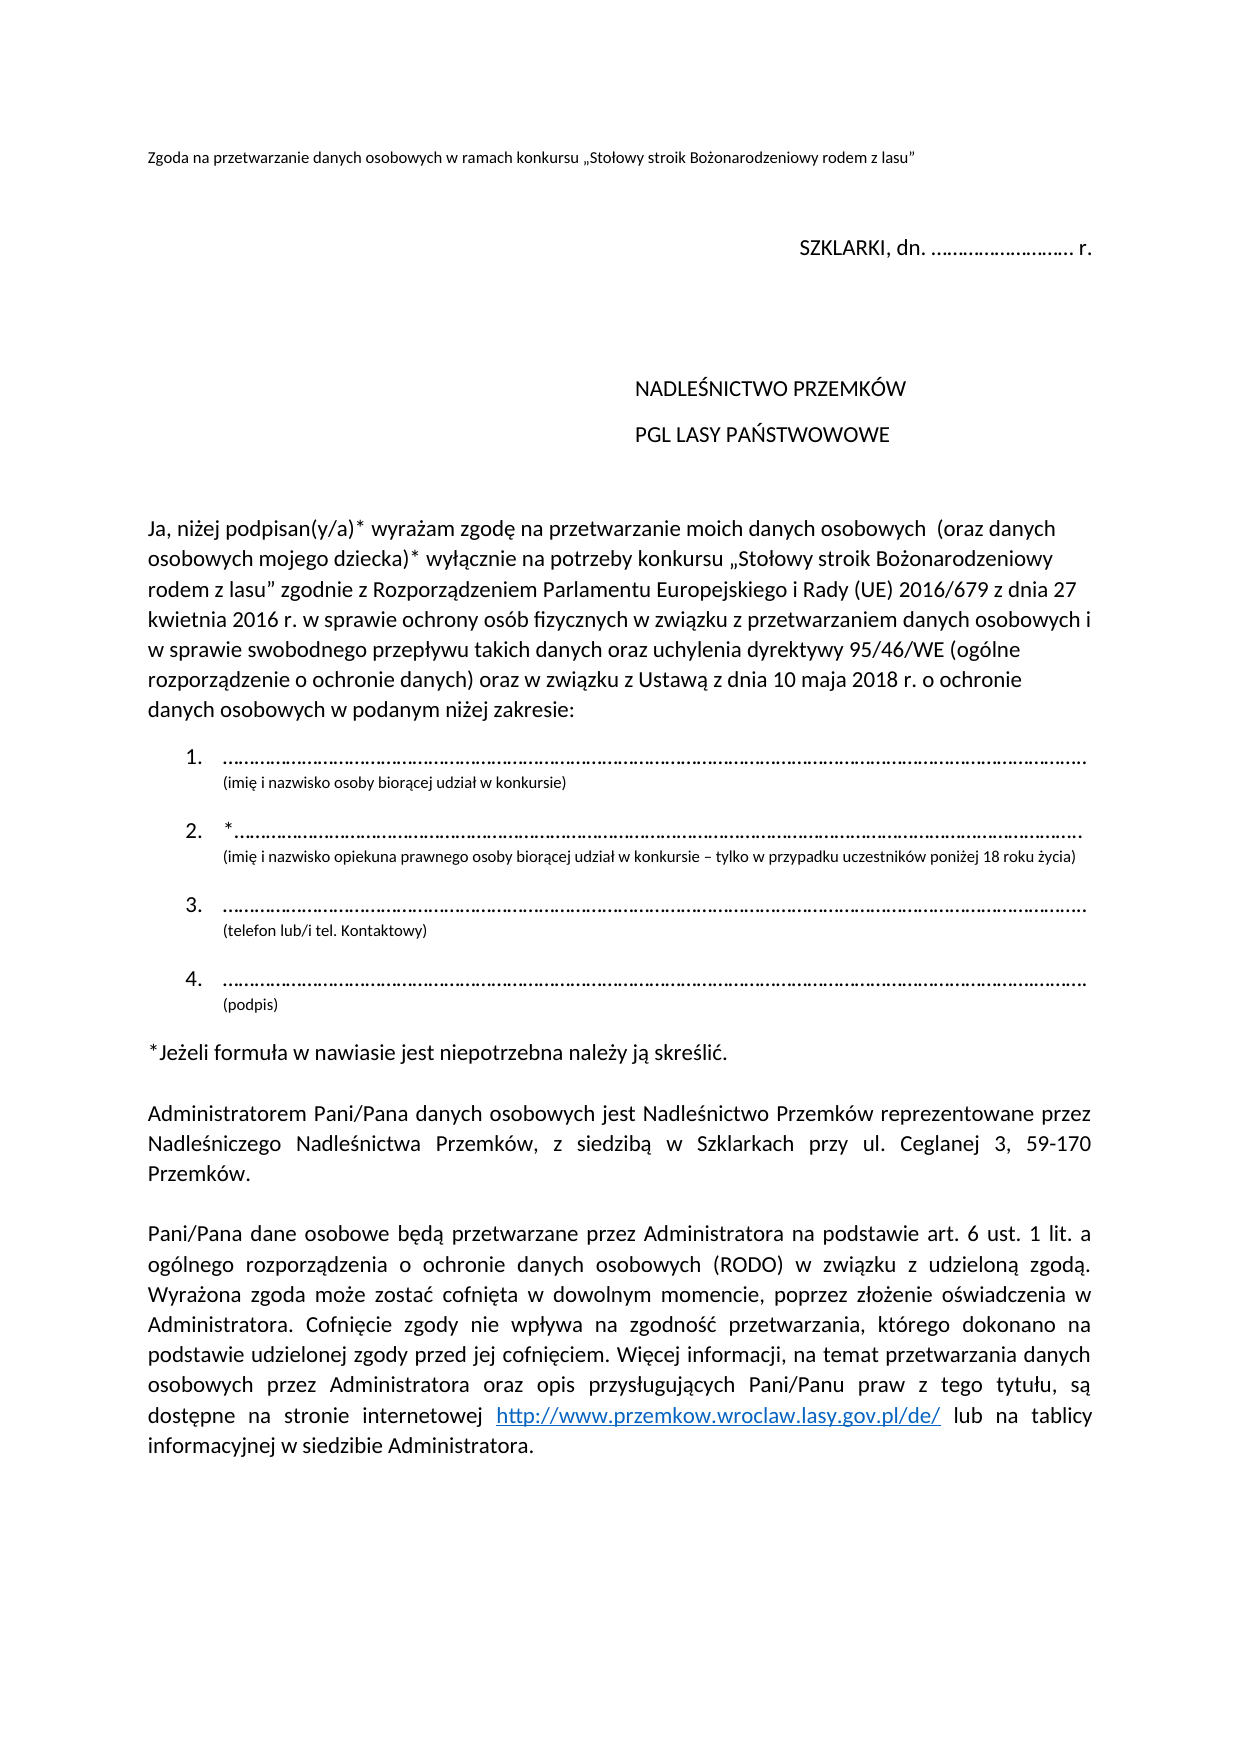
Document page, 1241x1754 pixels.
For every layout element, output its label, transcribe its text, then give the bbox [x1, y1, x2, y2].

text NADLEŚNICTWO PRZEMKÓW [148, 374, 1093, 402]
text Zgoda na przetwarzanie danych osobowych w ramach konkursu „Stołowy stroik Bożonarodzeniowy rodem z lasu” [148, 148, 1093, 168]
list ……………………………………………………………………………………………………………………………………………….. [185, 742, 1093, 770]
list (podpis) [223, 994, 1093, 1015]
list ……………………………………………………………………………………………………………………………………………….. [185, 890, 1093, 918]
list (imię i nazwisko osoby biorącej udział w konkursie) [223, 773, 1093, 793]
list (telefon lub/i tel. Kontaktowy) [223, 921, 1093, 941]
text *Jeżeli formuła w nawiasie jest niepotrzebna należy ją skreślić. [148, 1038, 1093, 1066]
list (imię i nazwisko opiekuna prawnego osoby biorącej udział w konkursie – tylko w przypadku uczestników poniżej 18 roku życia) [223, 847, 1093, 867]
text Administratorem Pani/Pana danych osobowych jest Nadleśnictwo Przemków reprezentowane przez Nadleśniczego Nadleśnictwa Przemków, z siedzibą w Szklarkach przy ul. Ceglanej 3, 59-170 Przemków. [148, 1099, 1093, 1187]
list ……………………………………………………………………………………………………………………………………….………. [185, 964, 1093, 992]
list *…………………………………………………………………………………………………………………………………………….. [185, 816, 1093, 844]
text Pani/Pana dane osobowe będą przetwarzane przez Administratora na podstawie art. 6 ust. 1 lit. a ogólnego rozporządzenia o ochronie danych osobowych (RODO) w związku z udzieloną zgodą. Wyrażona zgoda może zostać cofnięta w dowolnym momencie, poprzez złożenie oświadczenia w Administratora. Cofnięcie zgody nie wpływa na zgodność przetwarzania, którego dokonano na podstawie udzielonej zgody przed jej cofnięciem. Więcej informacji, na temat przetwarzania danych osobowych przez Administratora oraz opis przysługujących Pani/Panu praw z tego tytułu, są dostępne na stronie internetowej http://www.przemkow.wroclaw.lasy.gov.pl/de/ lub na tablicy informacyjnej w siedzibie Administratora. [148, 1219, 1093, 1459]
text PGL LASY PAŃSTWOWOWE [148, 421, 1093, 448]
text Ja, niżej podpisan(y/a)* wyrażam zgodę na przetwarzanie moich danych osobowych (oraz danych osobowych mojego dziecka)* wyłącznie na potrzeby konkursu „Stołowy stroik Bożonarodzeniowy rodem z lasu” zgodnie z Rozporządzeniem Parlamentu Europejskiego i Rady (UE) 2016/679 z dnia 27 kwietnia 2016 r. w sprawie ochrony osób fizycznych w związku z przetwarzaniem danych osobowych i w sprawie swobodnego przepływu takich danych oraz uchylenia dyrektywy 95/46/WE (ogólne rozporządzenie o ochronie danych) oraz w związku z Ustawą z dnia 10 maja 2018 r. o ochronie danych osobowych w podanym niżej zakresie: [148, 514, 1093, 723]
text SZKLARKI, dn. ……………………… r. [148, 233, 1093, 261]
